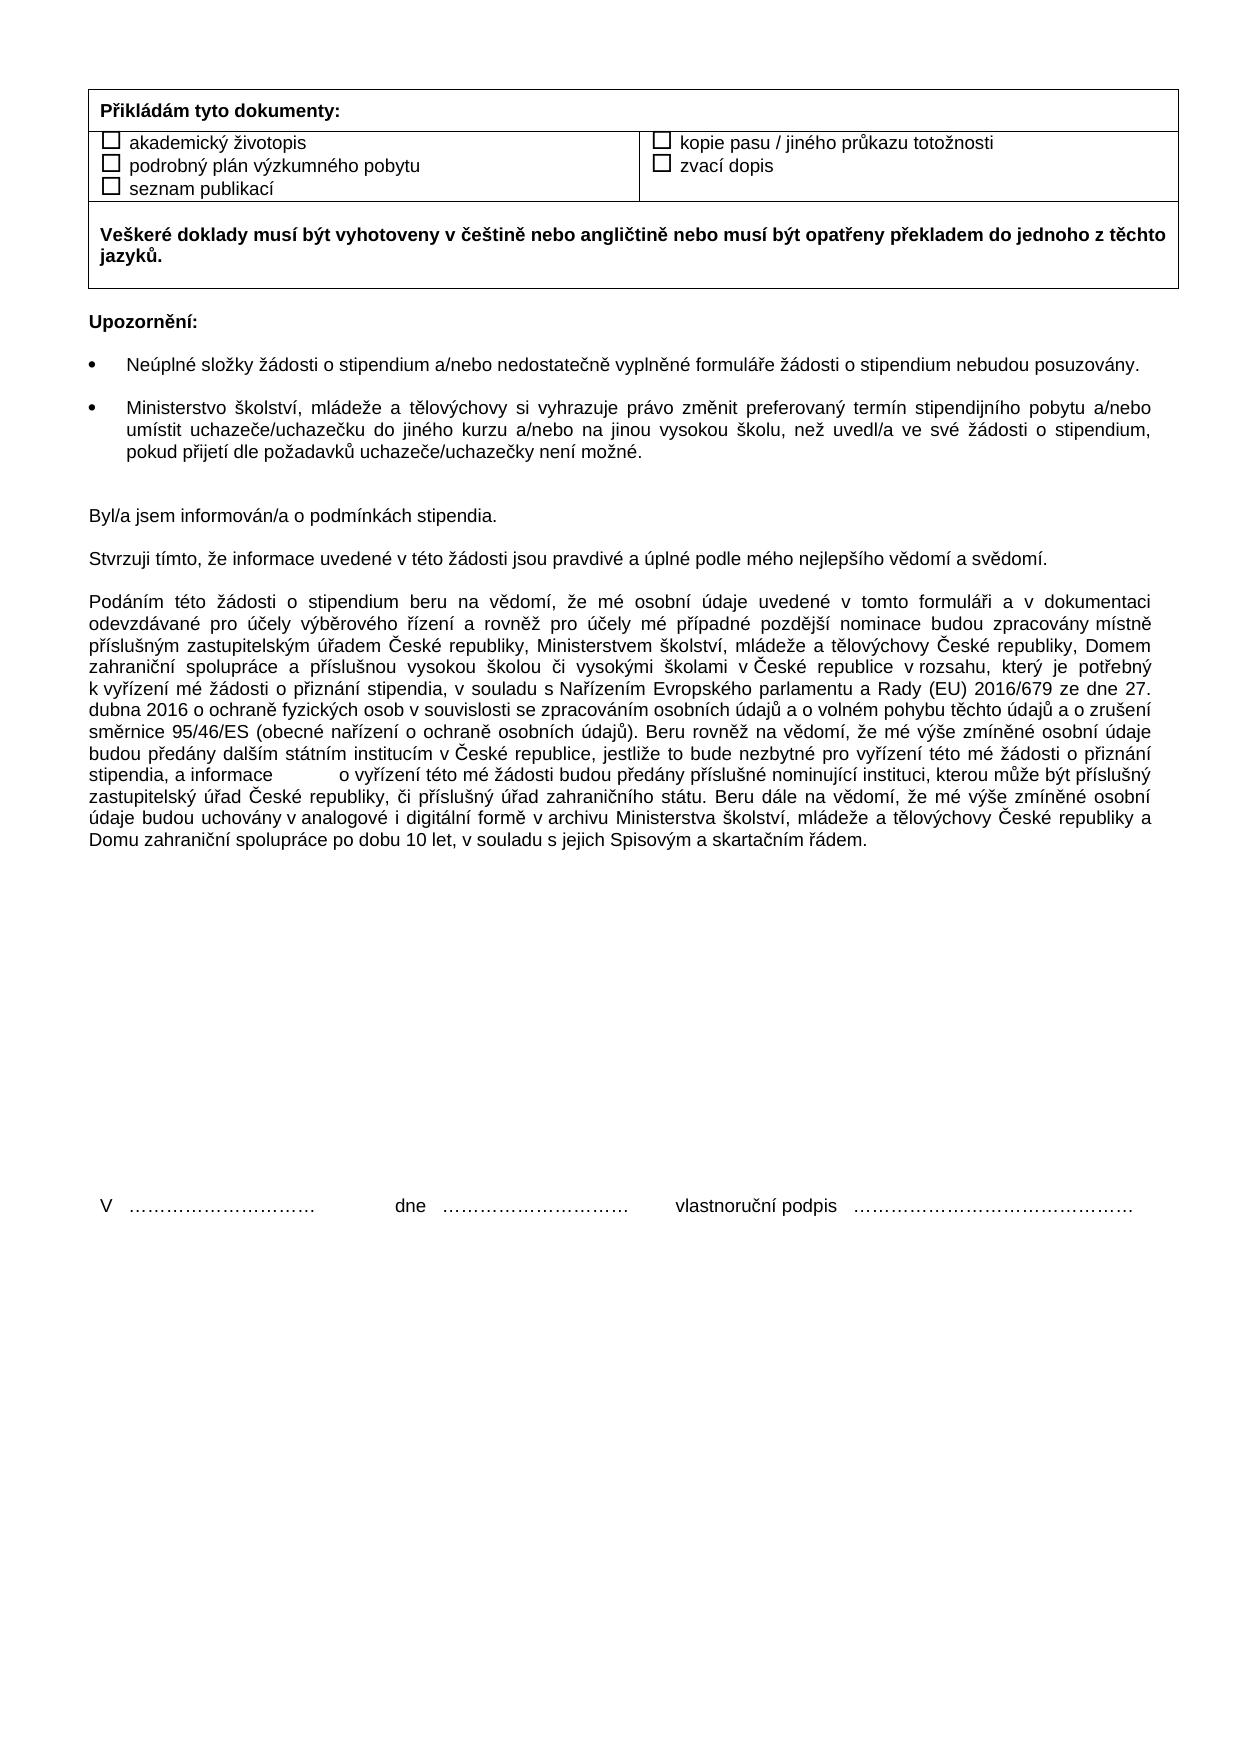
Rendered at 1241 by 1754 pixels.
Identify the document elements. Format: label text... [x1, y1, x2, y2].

table_cell akademický životopis podrobný plán výzkumného pobytu seznam publikací [89, 132, 639, 201]
text Byl/a jsem informován/a o podmínkách stipendia. [89, 505, 1152, 527]
list Neúplné složky žádosti o stipendium a/nebo nedostatečně vyplněné formuláře žádosti o stipendium nebudou posuzovány. [89, 354, 1152, 376]
text Stvrzuji tímto, že informace uvedené v této žádosti jsou pravdivé a úplné podle mého nejlepšího vědomí a svědomí. [89, 548, 1152, 570]
table_header V ………………………… [89, 1152, 383, 1281]
table_header Přikládám tyto dokumenty: [89, 90, 1178, 131]
text Podáním této žádosti o stipendium beru na vědomí, že mé osobní údaje uvedené v tomto formuláři a v dokumentaci odevzdávané pro účely výběrového řízení a rovněž pro účely mé případné pozdější nominace budou zpracovány místně příslušným zastupitelským úřadem České republiky, Ministerstvem školství, mládeže a tělovýchovy České republiky, Domem zahraniční spolupráce a příslušnou vysokou školou či vysokými školami v České republice v rozsahu, který je potřebný k vyřízení mé žádosti o přiznání stipendia, v souladu s Nařízením Evropského parlamentu a Rady (EU) 2016/679 ze dne 27. dubna 2016 o ochraně fyzických osob v souvislosti se zpracováním osobních údajů a o volném pohybu těchto údajů a o zrušení směrnice 95/46/ES (obecné nařízení o ochraně osobních údajů). Beru rovněž na vědomí, že mé výše zmíněné osobní údaje budou předány dalším státním institucím v České republice, jestliže to bude nezbytné pro vyřízení této mé žádosti o přiznání stipendia, a informace o vyřízení této mé žádosti budou předány příslušné nominující instituci, kterou může být příslušný zastupitelský úřad České republiky, či příslušný úřad zahraničního státu. Beru dále na vědomí, že mé výše zmíněné osobní údaje budou uchovány v analogové i digitální formě v archivu Ministerstva školství, mládeže a tělovýchovy České republiky a Domu zahraniční spolupráce po dobu 10 let, v souladu s jejich Spisovým a skartačním řádem. [89, 591, 1152, 850]
table_cell kopie pasu / jiného průkazu totožnosti zvací dopis [640, 132, 1178, 201]
list Ministerstvo školství, mládeže a tělovýchovy si vyhrazuje právo změnit preferovaný termín stipendijního pobytu a/nebo umístit uchazeče/uchazečku do jiného kurzu a/nebo na jinou vysokou školu, než uvedl/a ve své žádosti o stipendium, pokud přijetí dle požadavků uchazeče/uchazečky není možné. [89, 397, 1152, 462]
table_header vlastnoruční podpis ……………………………………… [664, 1152, 1151, 1281]
table_cell Veškeré doklady musí být vyhotoveny v češtině nebo angličtině nebo musí být opatřeny překladem do jednoho z těchto jazyků. [89, 202, 1178, 288]
text Upozornění: [89, 311, 1152, 332]
table_header dne ………………………… [384, 1152, 664, 1281]
